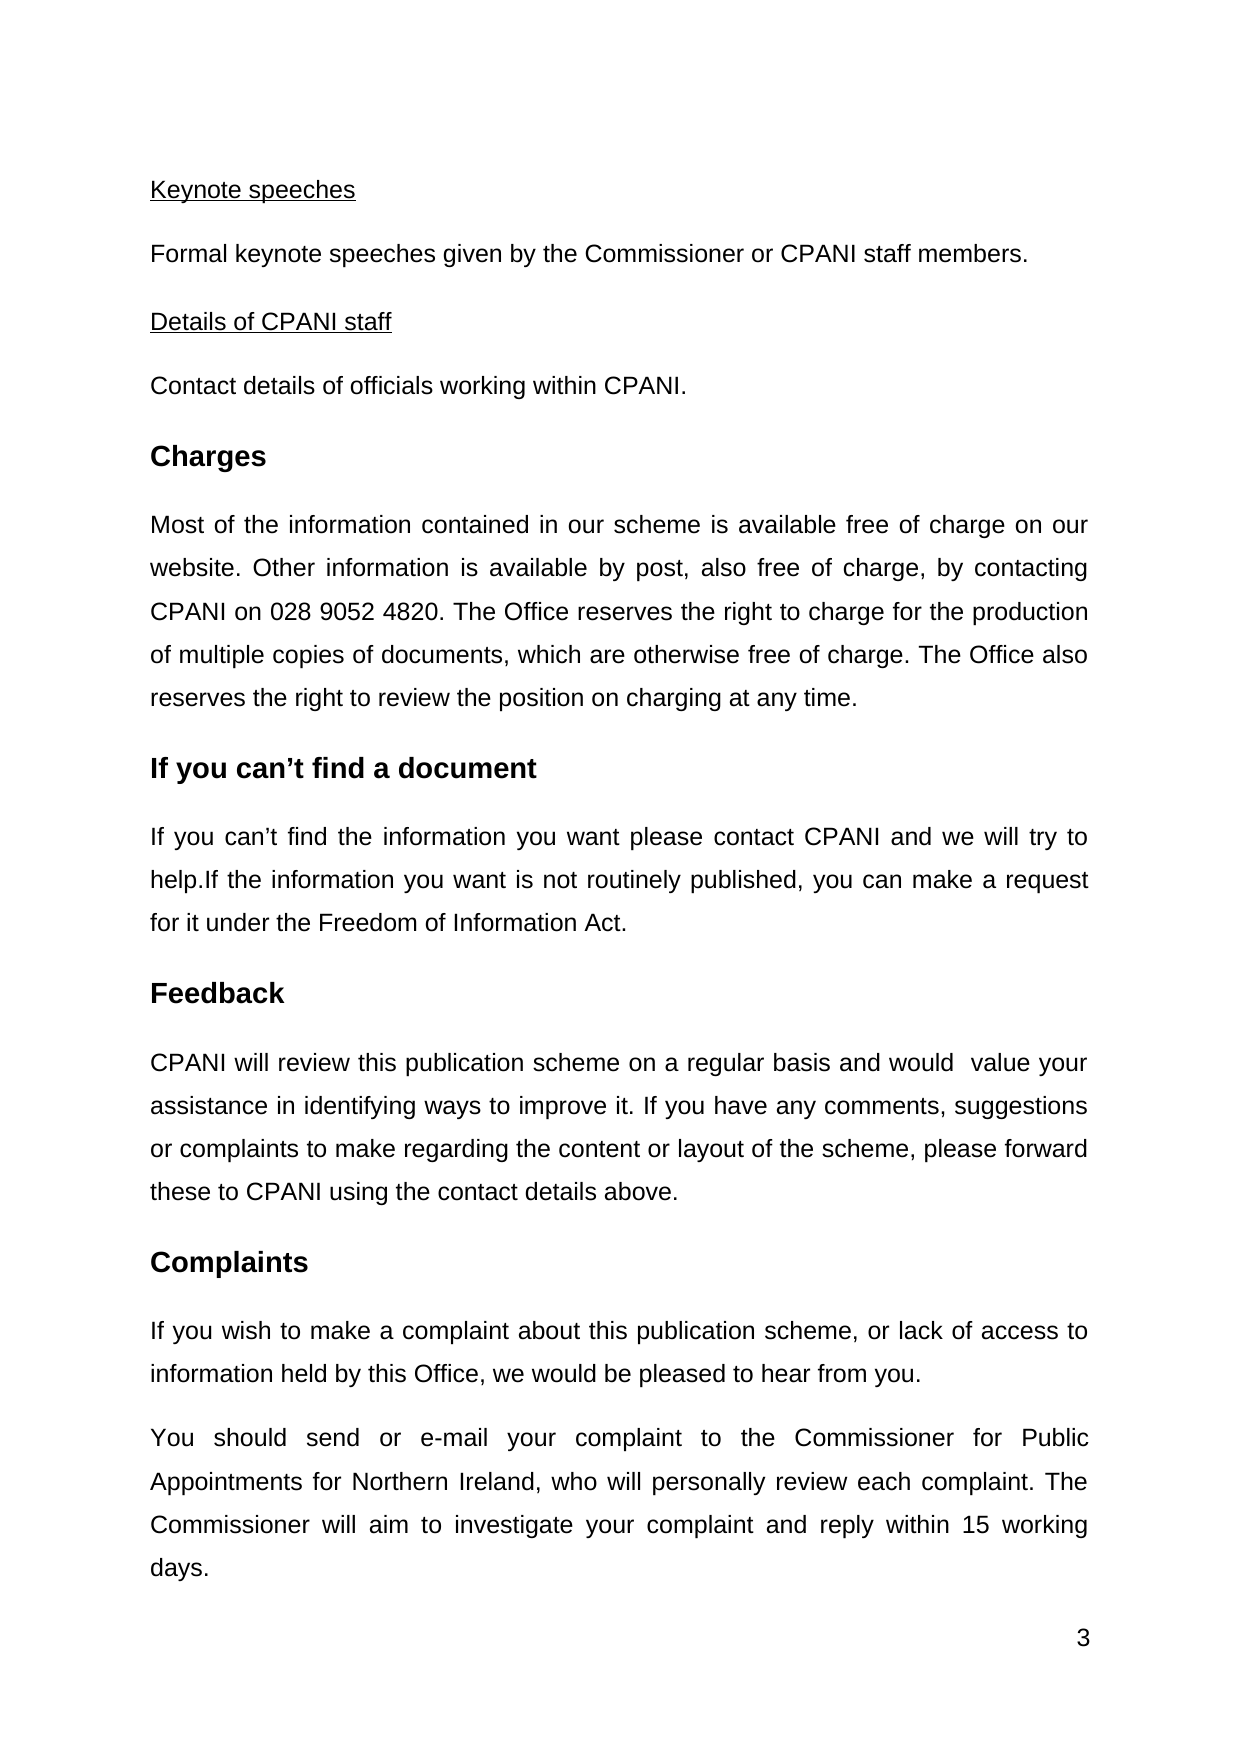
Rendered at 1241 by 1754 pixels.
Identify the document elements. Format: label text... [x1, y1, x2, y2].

subtitle Complaints [150, 1245, 1090, 1279]
text Most of the information contained in our scheme is available free of charge on our website. Other information is available by post, also free of charge, by contacting CPANI on 028 9052 4820. The Office reserves the right to charge for the production of multiple copies of documents, which are otherwise free of charge. The Office also reserves the right to review the position on charging at any time. [150, 510, 1090, 712]
subtitle Feedback [150, 976, 1090, 1010]
text If you wish to make a complaint about this publication scheme, or lack of access to information held by this Office, we would be pleased to hear from you. [150, 1316, 1090, 1388]
text CPANI will review this publication scheme on a regular basis and would value your assistance in identifying ways to improve it. If you have any comments, suggestions or complaints to make regarding the content or layout of the scheme, please forward these to CPANI using the contact details above. [150, 1048, 1090, 1206]
subtitle Details of CPANI staff [150, 307, 1090, 336]
text Formal keynote speeches given by the Commissioner or CPANI staff members. [150, 239, 1090, 268]
text You should send or e-mail your complaint to the Commissioner for Public Appointments for Northern Ireland, who will personally review each complaint. The Commissioner will aim to investigate your complaint and reply within 15 working days. [150, 1423, 1090, 1581]
subtitle If you can’t find a document [150, 751, 1090, 784]
text Contact details of officials working within CPANI. [150, 371, 1090, 400]
text If you can’t find the information you want please contact CPANI and we will try to help.If the information you want is not routinely published, you can make a request for it under the Freedom of Information Act. [150, 822, 1090, 937]
subtitle Keynote speeches [150, 175, 1090, 204]
subtitle Charges [150, 439, 1090, 473]
